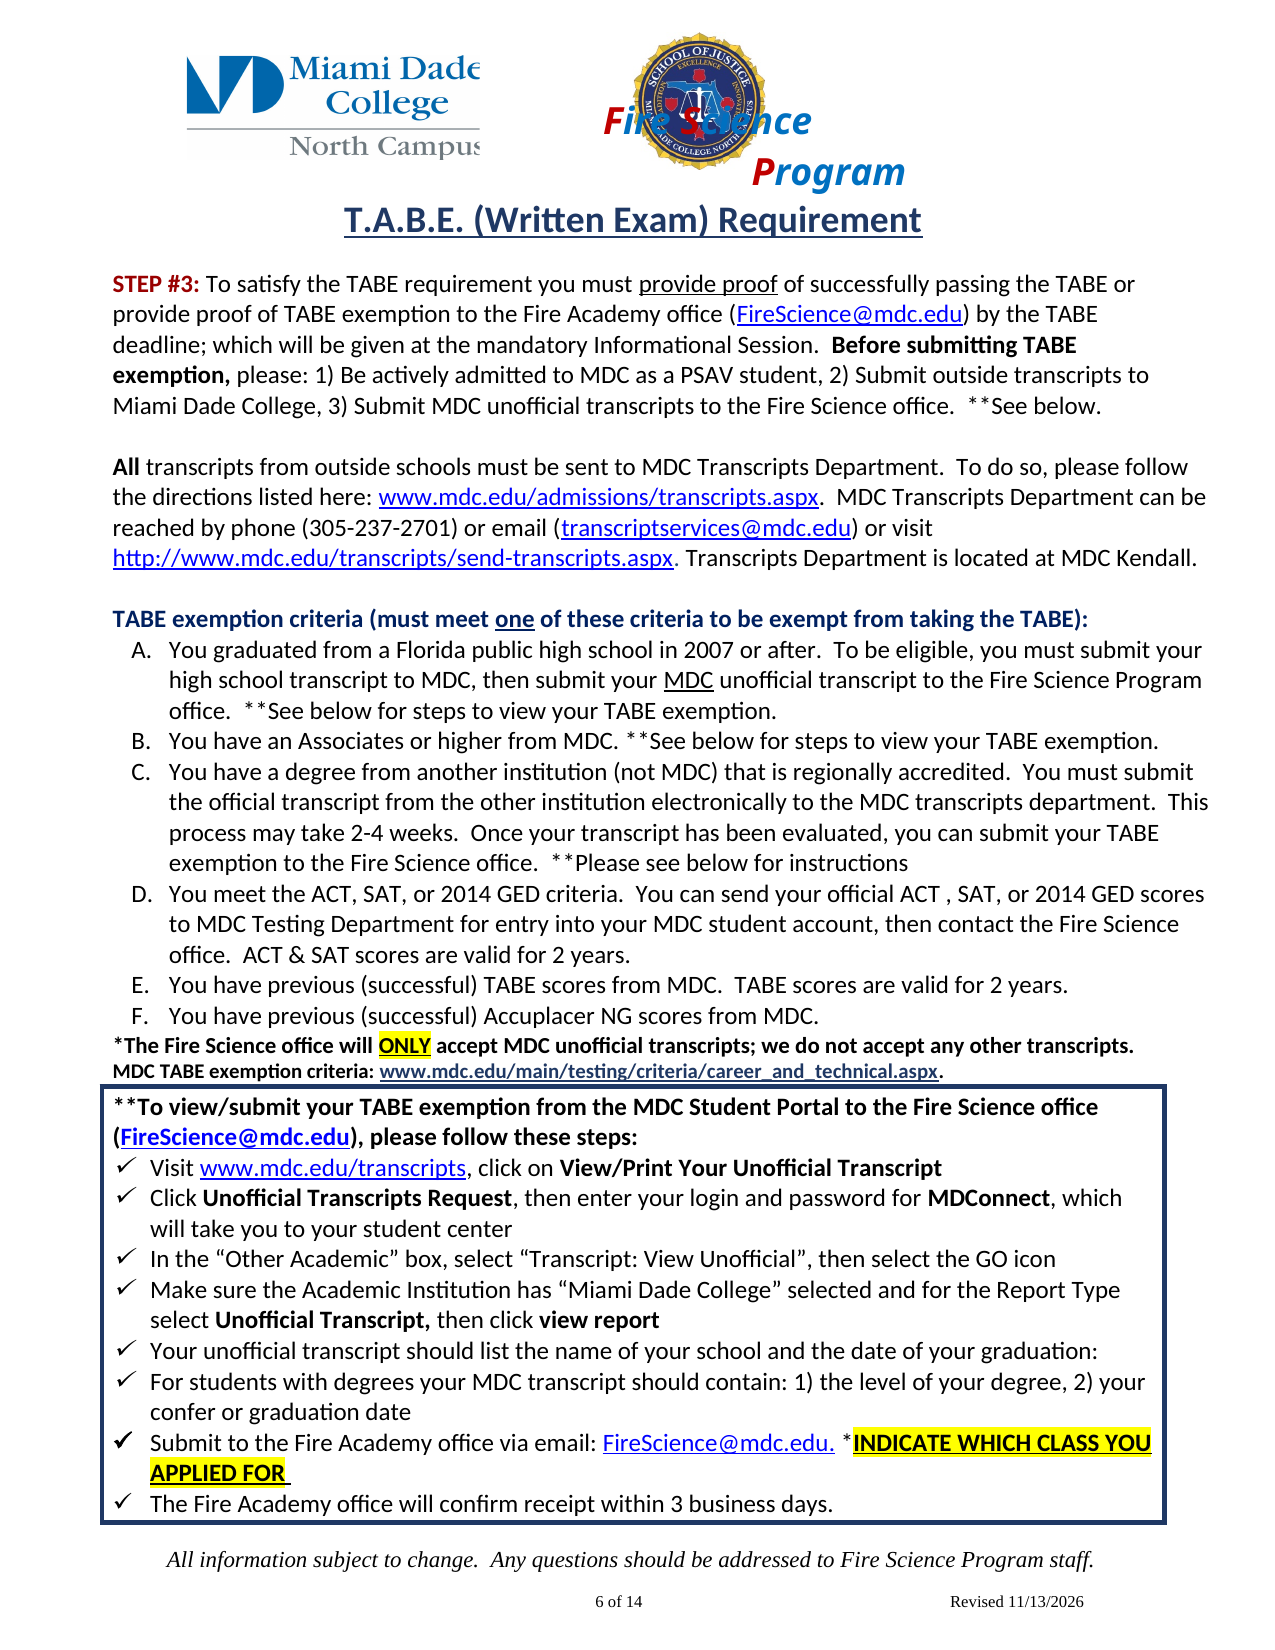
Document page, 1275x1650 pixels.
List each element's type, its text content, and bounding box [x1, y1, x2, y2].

list Submit to the Fire Academy office via email: FireScience@mdc.edu. *INDICATE WHICH CLASS YOU APPLIED FOR [112, 1427, 1153, 1481]
text **To view/submit your TABE exemption from the MDC Student Portal to the Fire Science office (FireScience@mdc.edu), please follow these steps: [104, 1089, 1162, 1152]
text STEP #3: To satisfy the TABE requirement you must provide proof of successfully passing the TABE or provide proof of TABE exemption to the Fire Academy office (FireScience@mdc.edu) by the TABE deadline; which will be given at the mandatory Informational Session. Before submitting TABE exemption, please: 1) Be actively admitted to MDC as a PSAV student, 2) Submit outside transcripts to Miami Dade College, 3) Submit MDC unofficial transcripts to the Fire Science office. **See below. [112, 268, 1153, 420]
list You meet the ACT, SAT, or 2014 GED criteria. You can send your official ACT , SAT, or 2014 GED scores to MDC Testing Department for entry into your MDC student account, then contact the Fire Science office. ACT & SAT scores are valid for 2 years. [131, 878, 1219, 970]
picture [185, 55, 480, 159]
list Visit www.mdc.edu/transcripts, click on View/Print Your Unofficial Transcript [112, 1152, 1153, 1182]
picture [632, 32, 766, 170]
list Click Unofficial Transcripts Request, then enter your login and password for MDConnect, which will take you to your student center [112, 1182, 1153, 1243]
list Your unofficial transcript should list the name of your school and the date of your graduation: [112, 1335, 1153, 1366]
list The Fire Academy office will confirm receipt within 3 business days. [104, 1481, 1162, 1520]
list For students with degrees your MDC transcript should contain: 1) the level of your degree, 2) your confer or graduation date [112, 1366, 1153, 1427]
list You have a degree from another institution (not MDC) that is regionally accredited. You must submit the official transcript from the other institution electronically to the MDC transcripts department. This process may take 2-4 weeks. Once your transcript has been evaluated, you can submit your TABE exemption to the Fire Science office. **Please see below for instructions [131, 756, 1219, 878]
text T.A.B.E. (Written Exam) Requirement [112, 196, 1153, 242]
list Make sure the Academic Institution has “Miami Dade College” selected and for the Report Type select Unofficial Transcript, then click view report [112, 1274, 1153, 1335]
text *The Fire Science office will ONLY accept MDC unofficial transcripts; we do not accept any other transcripts. [431, 1031, 1219, 1059]
text MDC TABE exemption criteria: www.mdc.edu/main/testing/criteria/career_and_technical.aspx. [112, 1059, 1219, 1084]
list You have previous (successful) Accuplacer NG scores from MDC. [131, 1000, 1219, 1031]
text *The Fire Science office will ONLY accept MDC unofficial transcripts; we do not accept any other transcripts. [112, 1031, 379, 1059]
list You have previous (successful) TABE scores from MDC. TABE scores are valid for 2 years. [131, 970, 1219, 1000]
list In the “Other Academic” box, select “Transcript: View Unofficial”, then select the GO icon [112, 1243, 1153, 1274]
text TABE exemption criteria (must meet one of these criteria to be exempt from taking the TABE): [112, 603, 1219, 634]
list You graduated from a Florida public high school in 2007 or after. To be eligible, you must submit your high school transcript to MDC, then submit your MDC unofficial transcript to the Fire Science Program office. **See below for steps to view your TABE exemption. [131, 634, 1219, 726]
text All transcripts from outside schools must be sent to MDC Transcripts Department. To do so, please follow the directions listed here: www.mdc.edu/admissions/transcripts.aspx. MDC Transcripts Department can be reached by phone (305-237-2701) or email (transcriptservices@mdc.edu) or visit http://www.mdc.edu/transcripts/send-transcripts.aspx. Transcripts Department is located at MDC Kendall. [112, 451, 1219, 573]
list You have an Associates or higher from MDC. **See below for steps to view your TABE exemption. [131, 726, 1219, 756]
